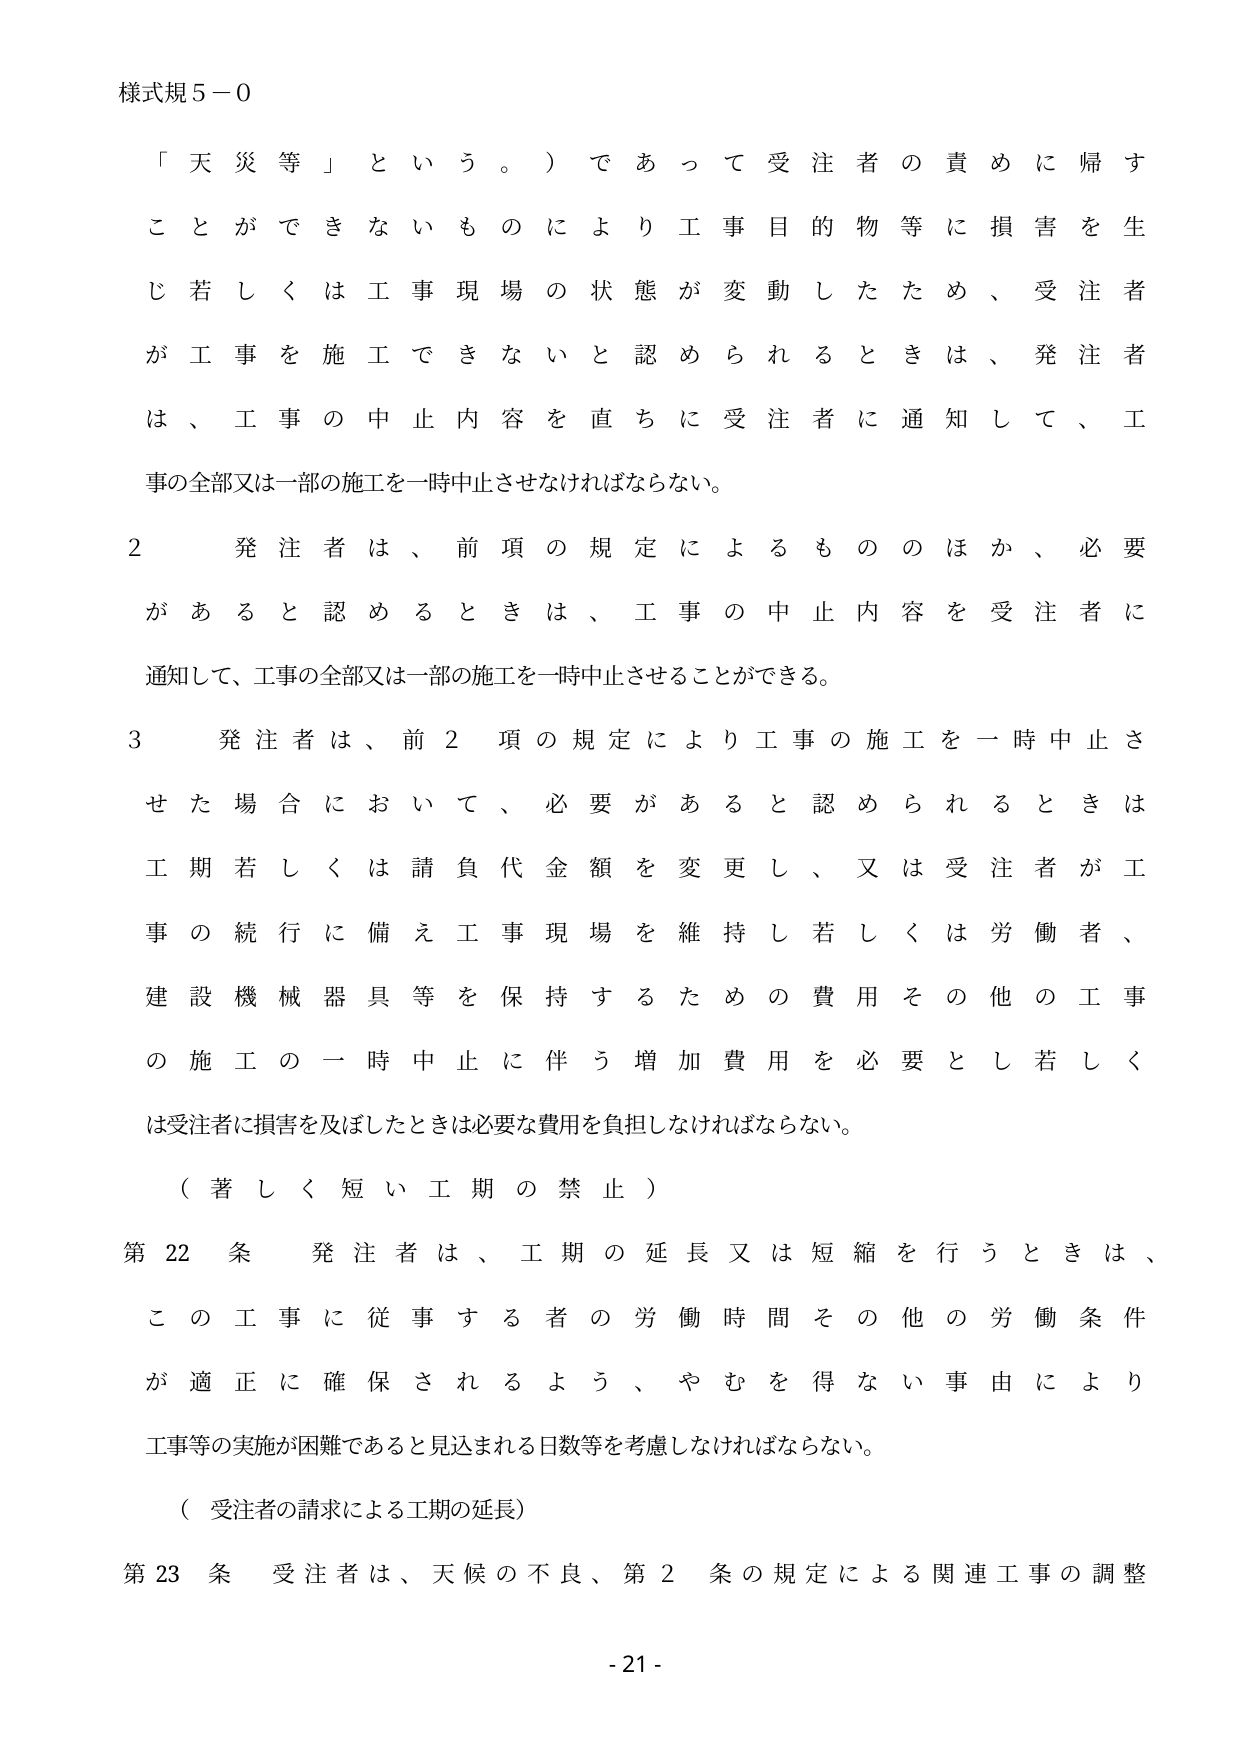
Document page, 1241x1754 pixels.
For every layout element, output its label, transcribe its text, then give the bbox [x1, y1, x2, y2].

text （受注者の請求による工期の延長） [123, 1476, 1146, 1541]
text 第22条 発注者は、工期の延長又は短縮を行うときは、この工事に従事する者の労働時間その他の労働条件が適正に確保されるよう、やむを得ない事由により工事等の実施が困難であると見込まれる日数等を考慮しなければならない。 [123, 1220, 1146, 1476]
text （著しく短い工期の禁止） [123, 1156, 1146, 1220]
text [123, 1541, 1146, 1605]
text ２ 発注者は、前項の規定によるもののほか、必要があると認めるときは、工事の中止内容を受注者に通知して、工事の全部又は一部の施工を一時中止させることができる。 [123, 514, 1146, 706]
text ３ 発注者は、前２項の規定により工事の施工を一時中止させた場合において、必要があると認められるときは工期若しくは請負代金額を変更し、又は受注者が工事の続行に備え工事現場を維持し若しくは労働者、建設機械器具等を保持するための費用その他の工事の施工の一時中止に伴う増加費用を必要とし若しくは受注者に損害を及ぼしたときは必要な費用を負担しなければならない。 [123, 706, 1146, 1156]
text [123, 129, 1146, 514]
